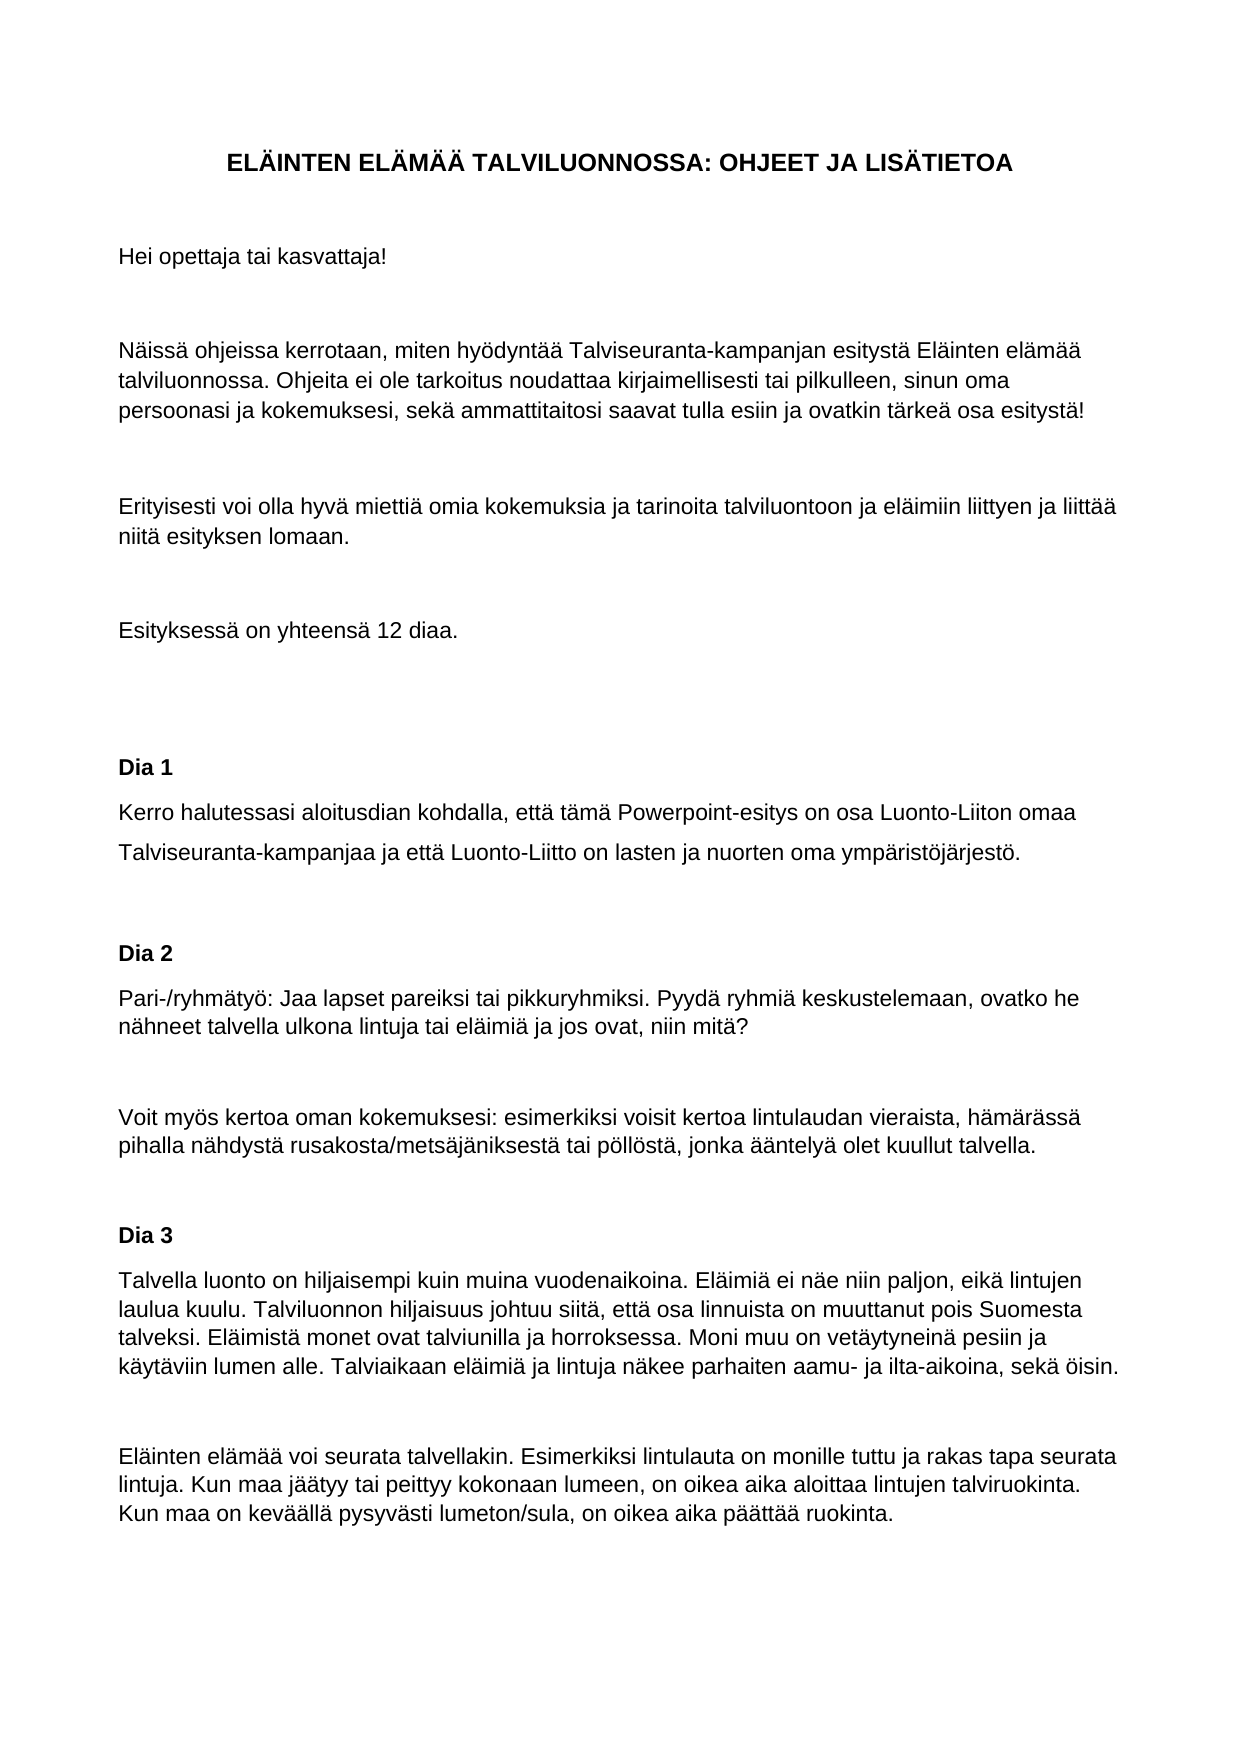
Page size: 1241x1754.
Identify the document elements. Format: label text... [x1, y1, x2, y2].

text Hei opettaja tai kasvattaja! [118, 243, 1122, 269]
text Esityksessä on yhteensä 12 diaa. [118, 617, 1122, 643]
text Dia 1 [118, 754, 1122, 780]
text Eläinten elämää voi seurata talvellakin. Esimerkiksi lintulauta on monille tuttu ja rakas tapa seurata lintuja. Kun maa jäätyy tai peittyy kokonaan lumeen, on oikea aika aloittaa lintujen talviruokinta. Kun maa on keväällä pysyvästi lumeton/sula, on oikea aika päättää ruokinta. [118, 1443, 1122, 1526]
text Talvella luonto on hiljaisempi kuin muina vuodenaikoina. Eläimiä ei näe niin paljon, eikä lintujen laulua kuulu. Talviluonnon hiljaisuus johtuu siitä, että osa linnuista on muuttanut pois Suomesta talveksi. Eläimistä monet ovat talviunilla ja horroksessa. Moni muu on vetäytyneinä pesiin ja käytäviin lumen alle. Talviaikaan eläimiä ja lintuja näkee parhaiten aamu- ja ilta-aikoina, sekä öisin. [118, 1267, 1122, 1379]
text Dia 3 [118, 1222, 1122, 1248]
text Erityisesti voi olla hyvä miettiä omia kokemuksia ja tarinoita talviluontoon ja eläimiin liittyen ja liittää niitä esityksen lomaan. [118, 493, 1122, 549]
text Kerro halutessasi aloitusdian kohdalla, että tämä Powerpoint-esitys on osa Luonto-Liiton omaa Talviseuranta-kampanjaa ja että Luonto-Liitto on lasten ja nuorten oma ympäristöjärjestö. [118, 799, 1122, 865]
text ELÄINTEN ELÄMÄÄ TALVILUONNOSSA: OHJEET JA LISÄTIETOA [118, 148, 1122, 176]
text Pari-/ryhmätyö: Jaa lapset pareiksi tai pikkuryhmiksi. Pyydä ryhmiä keskustelemaan, ovatko he nähneet talvella ulkona lintuja tai eläimiä ja jos ovat, niin mitä? [118, 985, 1122, 1040]
text Voit myös kertoa oman kokemuksesi: esimerkiksi voisit kertoa lintulaudan vieraista, hämärässä pihalla nähdystä rusakosta/metsäjäniksestä tai pöllöstä, jonka ääntelyä olet kuullut talvella. [118, 1103, 1122, 1158]
text Näissä ohjeissa kerrotaan, miten hyödyntää Talviseuranta-kampanjan esitystä Eläinten elämää talviluonnossa. Ohjeita ei ole tarkoitus noudattaa kirjaimellisesti tai pilkulleen, sinun oma persoonasi ja kokemuksesi, sekä ammattitaitosi saavat tulla esiin ja ovatkin tärkeä osa esitystä! [118, 337, 1122, 423]
text Dia 2 [118, 940, 1122, 966]
